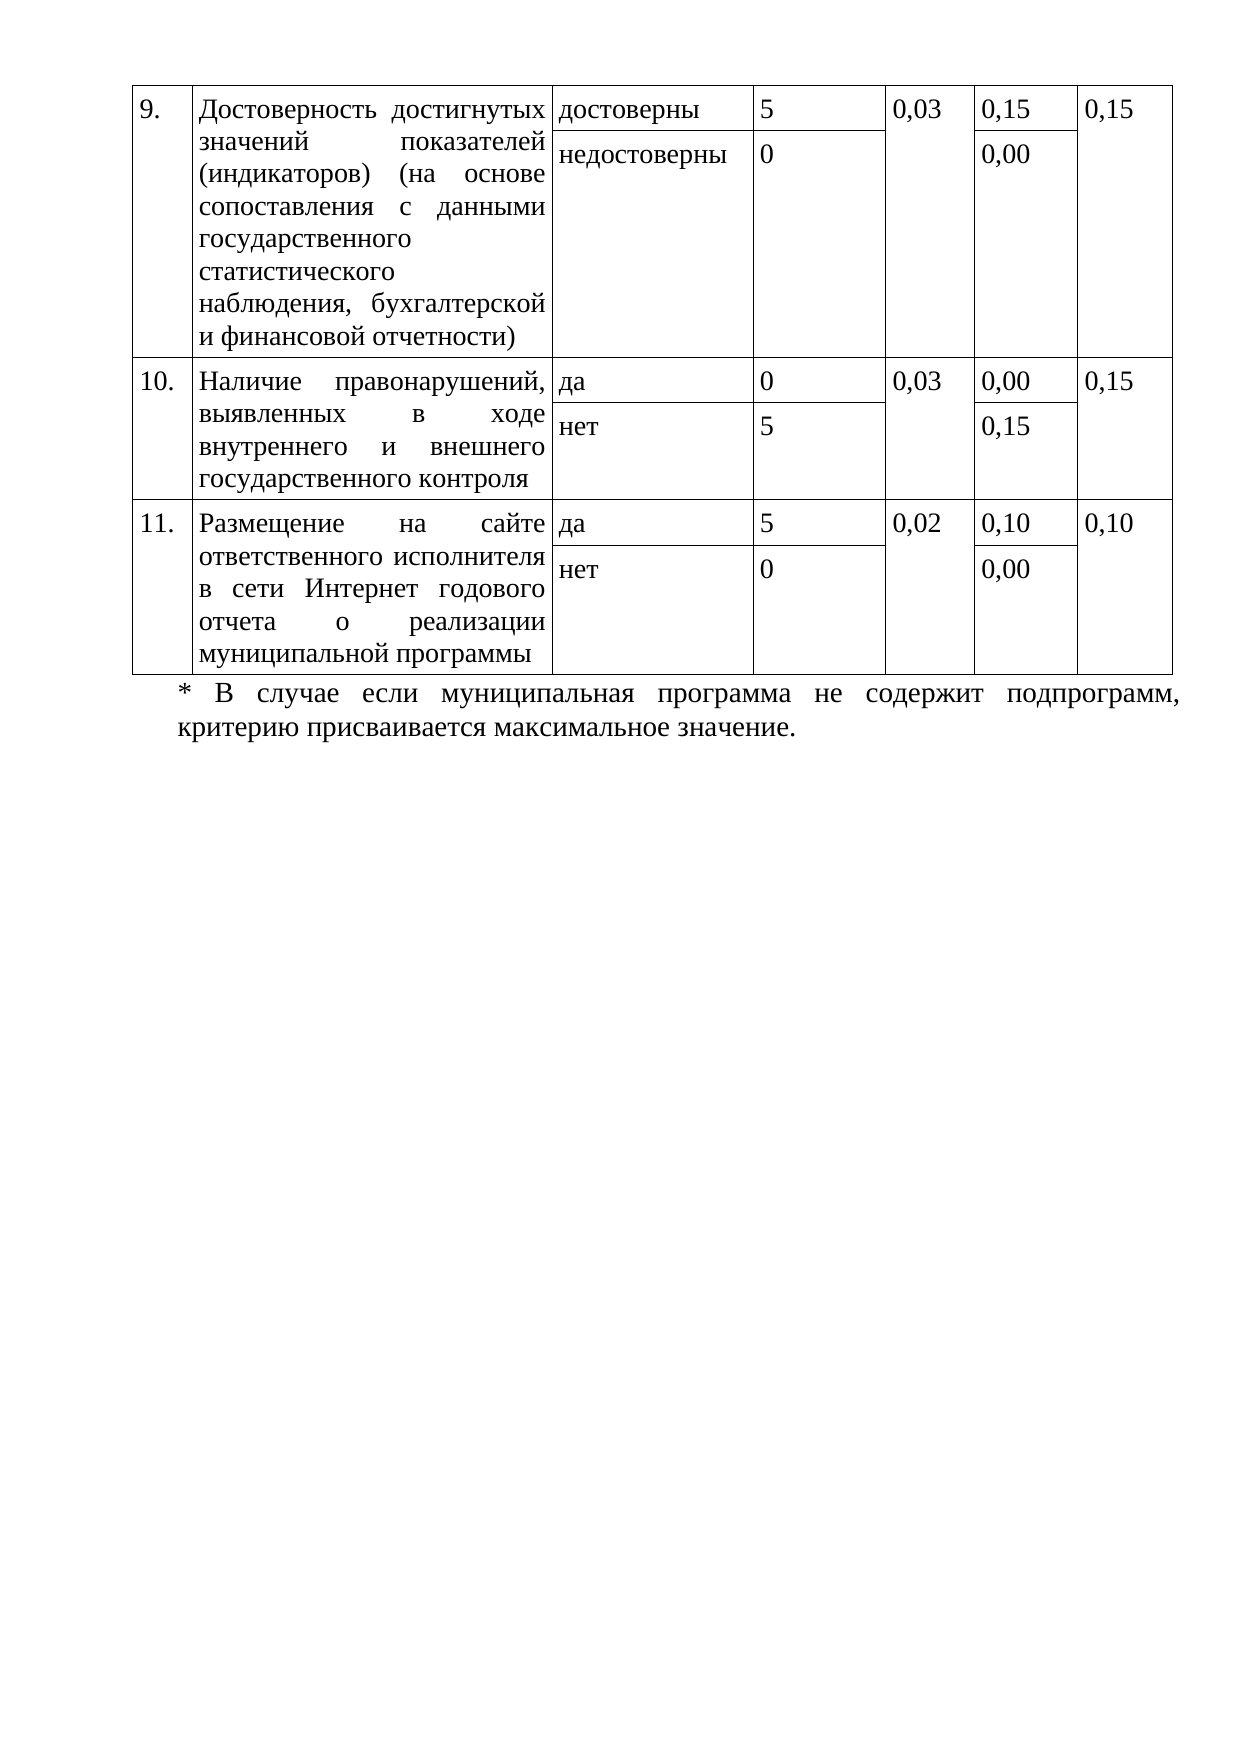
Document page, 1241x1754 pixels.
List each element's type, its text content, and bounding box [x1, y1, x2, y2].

table_cell 0,10 [1078, 500, 1172, 674]
table_cell 0,10 [975, 500, 1077, 545]
table_cell да [553, 358, 753, 402]
table_cell да [553, 500, 753, 545]
table_cell 5 [754, 403, 885, 499]
table_cell 0,15 [1078, 358, 1172, 499]
table_cell 11. [133, 500, 192, 674]
table_cell 0,02 [886, 500, 974, 674]
table_cell 0 [754, 131, 885, 357]
table_cell 0,03 [886, 358, 974, 499]
table_cell нет [553, 546, 753, 674]
text * В случае если муниципальная программа не содержит подпрограмм, критерию присваивается максимальное значение. [177, 675, 1181, 742]
table_cell 0,15 [1078, 86, 1172, 357]
table_cell 0,00 [975, 131, 1077, 357]
table_cell 0,00 [975, 546, 1077, 674]
table_cell 5 [754, 500, 885, 545]
table_cell 0,15 [975, 86, 1077, 130]
table_cell 0,00 [975, 358, 1077, 402]
table_cell 10. [133, 358, 192, 499]
table_cell Наличие правонарушений, выявленных в ходе внутреннего и внешнего государственного контроля [193, 358, 552, 499]
table_cell недостоверны [553, 131, 753, 357]
table_cell достоверны [553, 86, 753, 130]
table_cell нет [553, 403, 753, 499]
table_cell 0 [754, 358, 885, 402]
table_cell 0,03 [886, 86, 974, 357]
table_cell Размещение на сайте ответственного исполнителя в сети Интернет годового отчета о реализации муниципальной программы [193, 500, 552, 674]
table_cell 0,15 [975, 403, 1077, 499]
table_cell 5 [754, 86, 885, 130]
table_cell 0 [754, 546, 885, 674]
table_cell 9. [133, 86, 192, 357]
table_cell Достоверность достигнутых значений показателей (индикаторов) (на основе сопоставления с данными государственного статистического наблюдения, бухгалтерской и финансовой отчетности) [193, 86, 552, 357]
